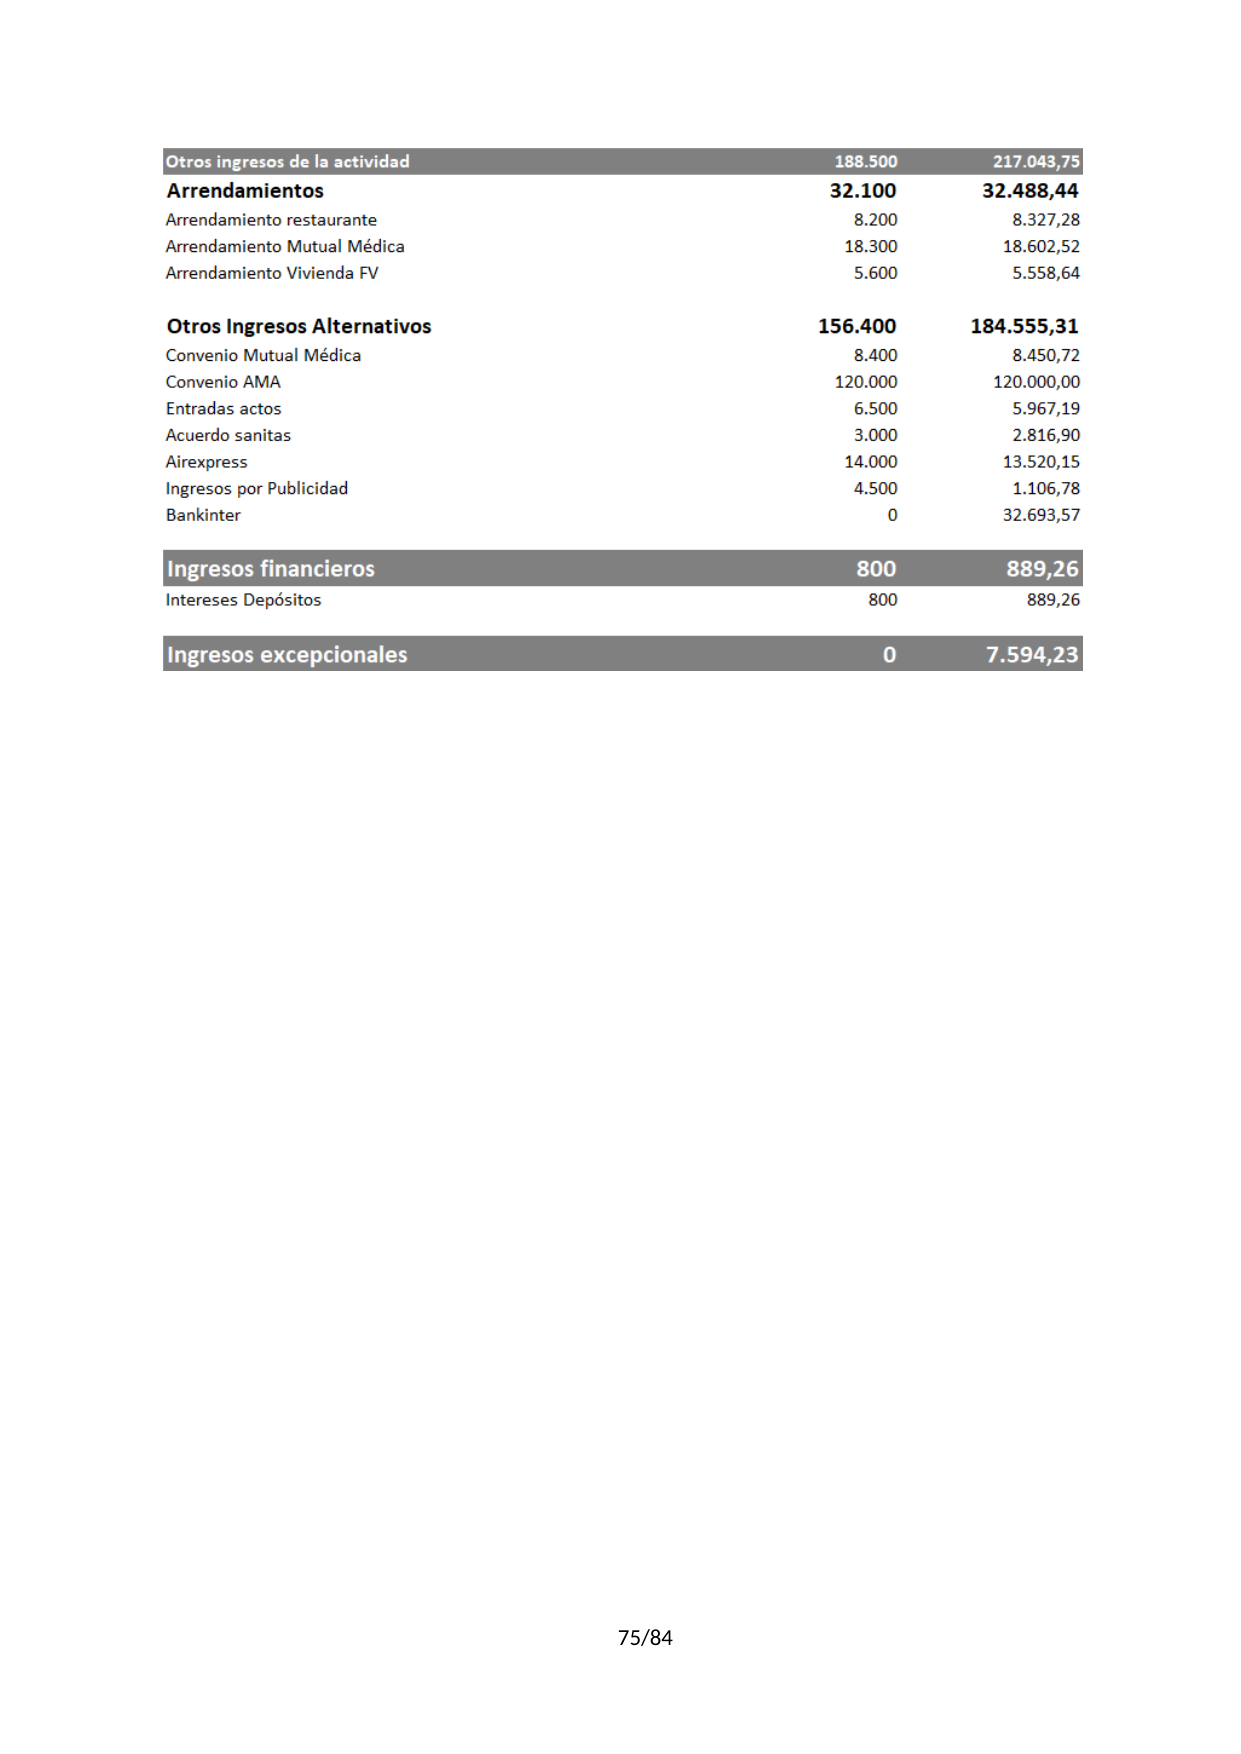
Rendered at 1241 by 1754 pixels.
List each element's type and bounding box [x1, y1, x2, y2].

picture [162, 147, 1083, 671]
